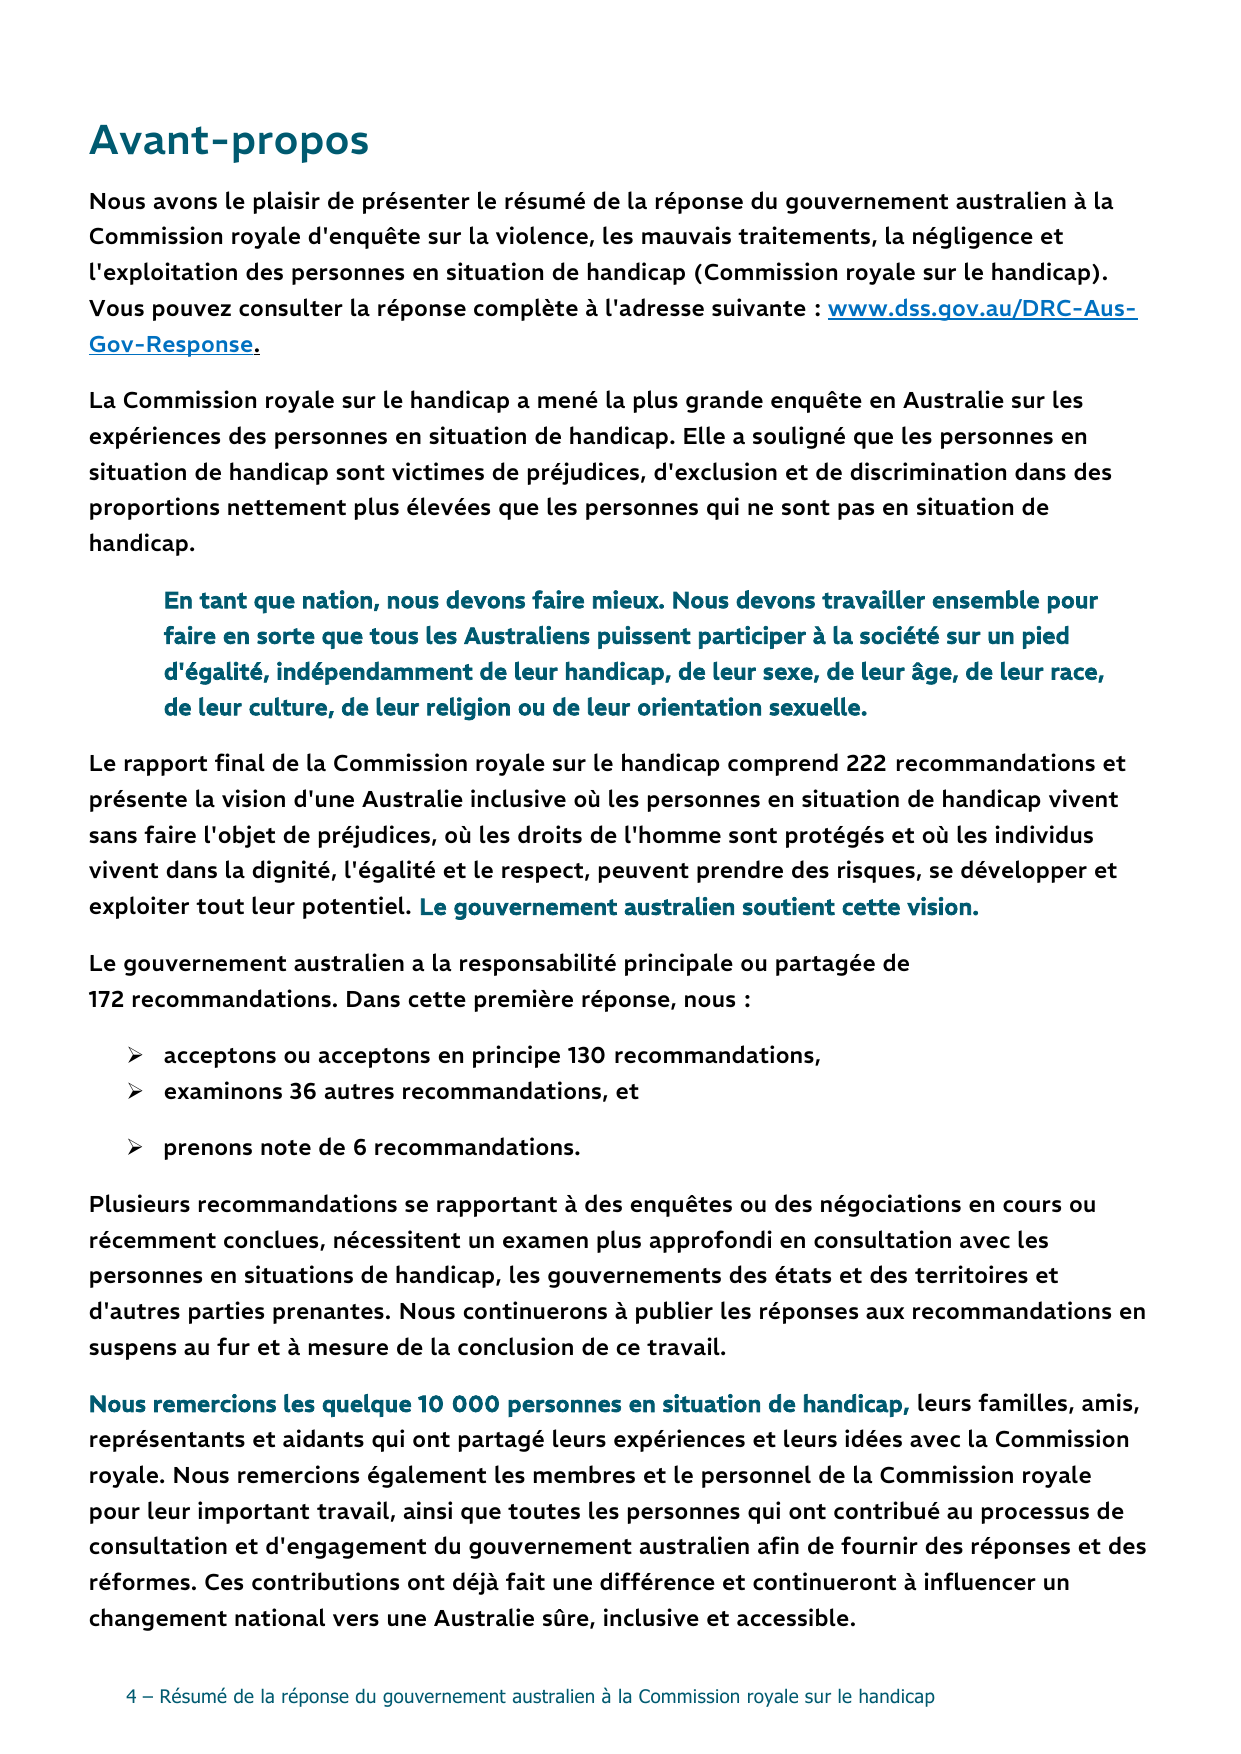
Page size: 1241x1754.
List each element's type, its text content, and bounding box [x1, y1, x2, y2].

text En tant que nation, nous devons faire mieux. Nous devons travailler ensemble pour faire en sorte que tous les Australiens puissent participer à la société sur un pied d'égalité, indépendamment de leur handicap, de leur sexe, de leur âge, de leur race, de leur culture, de leur religion ou de leur orientation sexuelle. [164, 586, 1107, 721]
list acceptons ou acceptons en principe 130 recommandations, [126, 1041, 1152, 1070]
text Le rapport final de la Commission royale sur le handicap comprend 222 recommandations et présente la vision d'une Australie inclusive où les personnes en situation de handicap vivent sans faire l'objet de préjudices, où les droits de l'homme sont protégés et où les individus vivent dans la dignité, l'égalité et le respect, peuvent prendre des risques, se développer et exploiter tout leur potentiel. Le gouvernement australien soutient cette vision. [89, 749, 1152, 921]
text Plusieurs recommandations se rapportant à des enquêtes ou des négociations en cours ou récemment conclues, nécessitent un examen plus approfondi en consultation avec les personnes en situations de handicap, les gouvernements des états et des territoires et d'autres parties prenantes. Nous continuerons à publier les réponses aux recommandations en suspens au fur et à mesure de la conclusion de ce travail. [89, 1190, 1152, 1361]
text Nous avons le plaisir de présenter le résumé de la réponse du gouvernement australien à la Commission royale d'enquête sur la violence, les mauvais traitements, la négligence et l'exploitation des personnes en situation de handicap (Commission royale sur le handicap). Vous pouvez consulter la réponse complète à l'adresse suivante : www.dss.gov.au/DRC-Aus-Gov-Response. [89, 187, 1152, 358]
text Le gouvernement australien a la responsabilité principale ou partagée de 172 recommandations. Dans cette première réponse, nous : [89, 949, 1152, 1013]
subtitle Avant-propos [89, 114, 1152, 166]
list examinons 36 autres recommandations, et [126, 1077, 1152, 1105]
picture [714, 905, 723, 913]
text Nous remercions les quelque 10 000 personnes en situation de handicap, leurs familles, amis, représentants et aidants qui ont partagé leurs expériences et leurs idées avec la Commission royale. Nous remercions également les membres et le personnel de la Commission royale pour leur important travail, ainsi que toutes les personnes qui ont contribué au processus de consultation et d'engagement du gouvernement australien afin de fournir des réponses et des réformes. Ces contributions ont déjà fait une différence et continueront à influencer un changement national vers une Australie sûre, inclusive et accessible. [89, 1389, 1152, 1632]
text La Commission royale sur le handicap a mené la plus grande enquête en Australie sur les expériences des personnes en situation de handicap. Elle a souligné que les personnes en situation de handicap sont victimes de préjudices, d'exclusion et de discrimination dans des proportions nettement plus élevées que les personnes qui ne sont pas en situation de handicap. [89, 386, 1152, 558]
list prenons note de 6 recommandations. [126, 1133, 1152, 1162]
